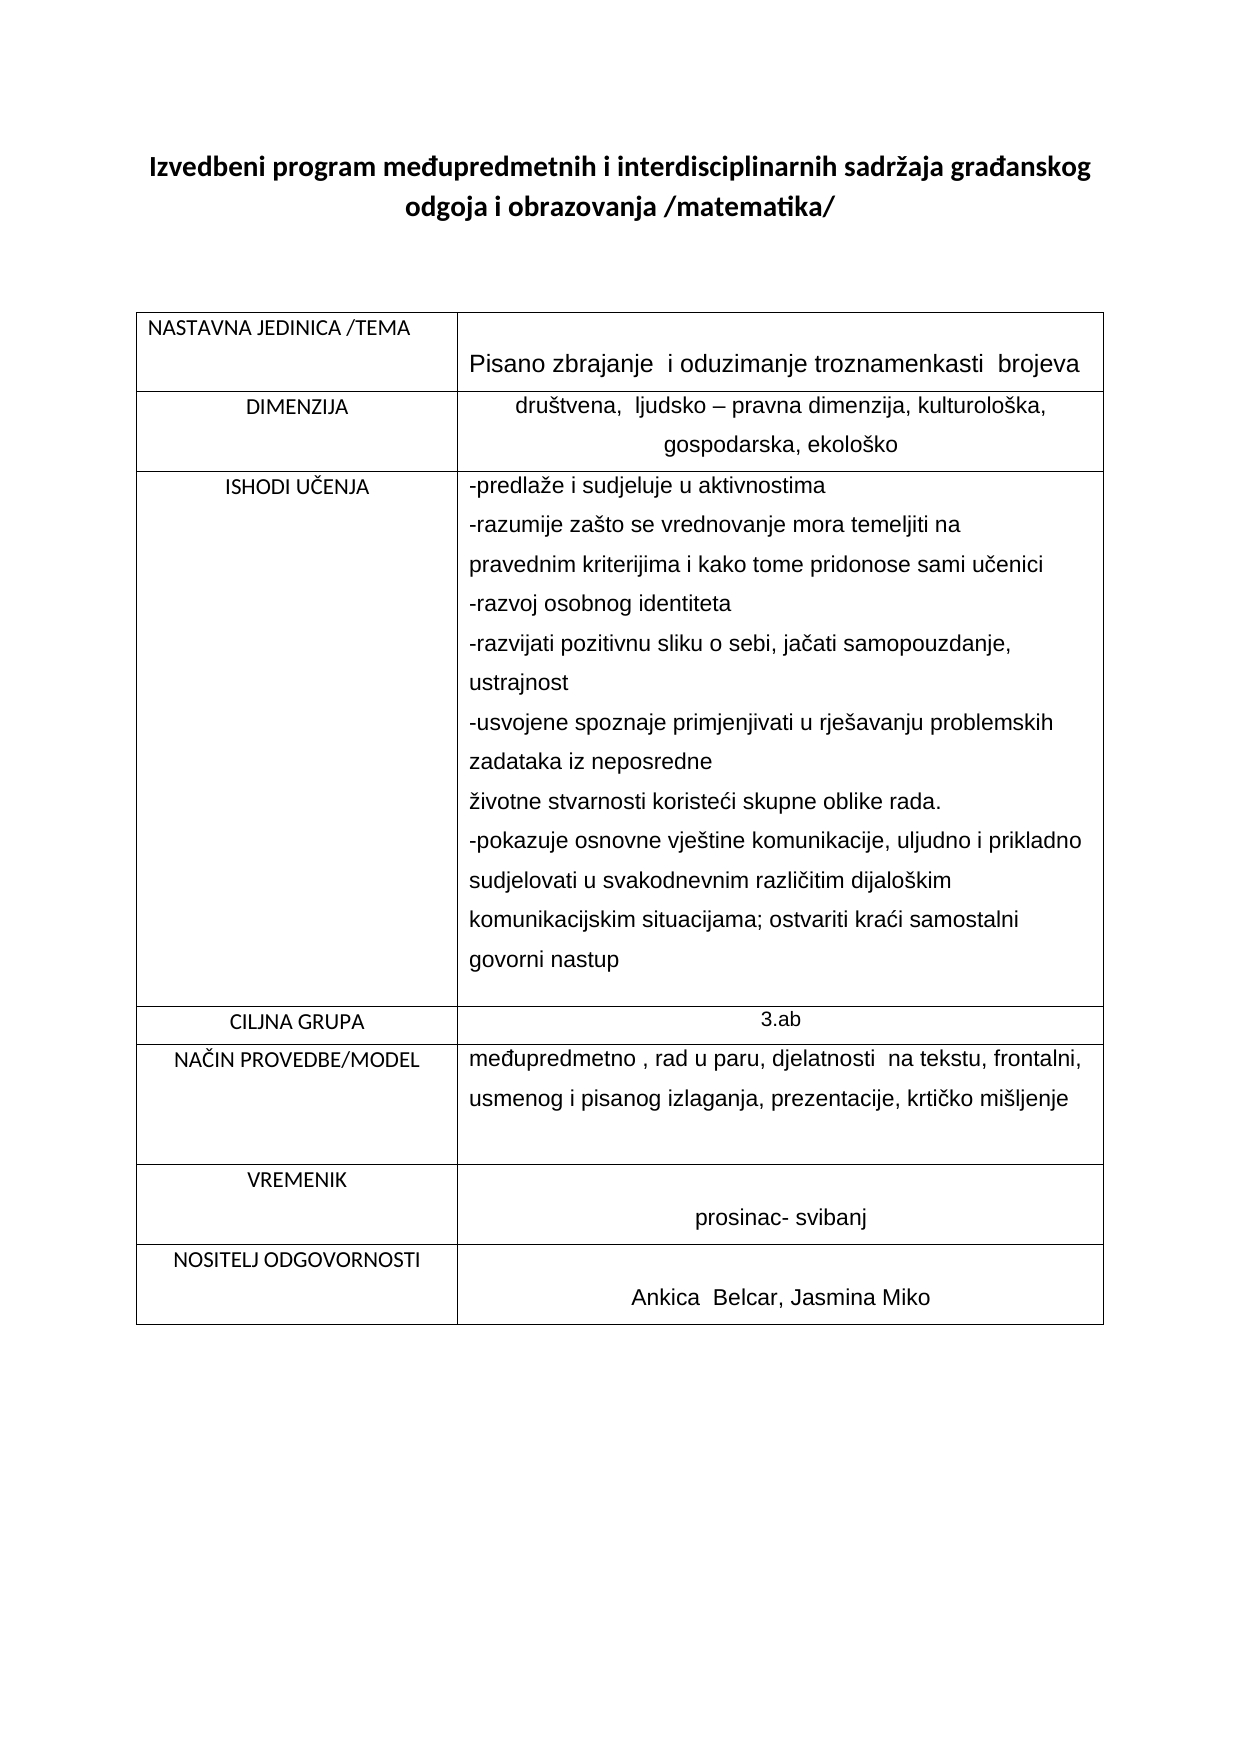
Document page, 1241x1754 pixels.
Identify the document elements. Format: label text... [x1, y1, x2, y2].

table_cell CILJNA GRUPA [137, 1007, 457, 1044]
table_cell 3.ab [458, 1007, 1103, 1044]
text Izvedbeni program međupredmetnih i interdisciplinarnih sadržaja građanskog odgoja i obrazovanja /matematika/ [148, 148, 1093, 224]
table_cell VREMENIK [137, 1165, 457, 1244]
table_cell NOSITELJ ODGOVORNOSTI [137, 1245, 457, 1324]
table_cell društvena, ljudsko – pravna dimenzija, kulturološka, gospodarska, ekološko [458, 392, 1103, 471]
table_cell -predlaže i sudjeluje u aktivnostima -razumije zašto se vrednovanje mora temeljiti na pravednim kriterijima i kako tome pridonose sami učenici -razvoj osobnog identiteta -razvijati pozitivnu sliku o sebi, jačati samopouzdanje, ustrajnost -usvojene spoznaje primjenjivati u rješavanju problemskih zadataka iz neposredne životne stvarnosti koristeći skupne oblike rada. -pokazuje osnovne vještine komunikacije, uljudno i prikladno sudjelovati u svakodnevnim različitim dijaloškim komunikacijskim situacijama; ostvariti kraći samostalni govorni nastup [458, 472, 1103, 1006]
table_cell DIMENZIJA [137, 392, 457, 471]
table_cell Ankica Belcar, Jasmina Miko [458, 1245, 1103, 1324]
table_cell ISHODI UČENJA [137, 472, 457, 1006]
table_cell prosinac- svibanj [458, 1165, 1103, 1244]
table_header Pisano zbrajanje i oduzimanje troznamenkasti brojeva [458, 313, 1103, 391]
table_cell međupredmetno , rad u paru, djelatnosti na tekstu, frontalni, usmenog i pisanog izlaganja, prezentacije, krtičko mišljenje [458, 1045, 1103, 1164]
table_cell NAČIN PROVEDBE/MODEL [137, 1045, 457, 1164]
table_header NASTAVNA JEDINICA /TEMA [137, 313, 457, 391]
